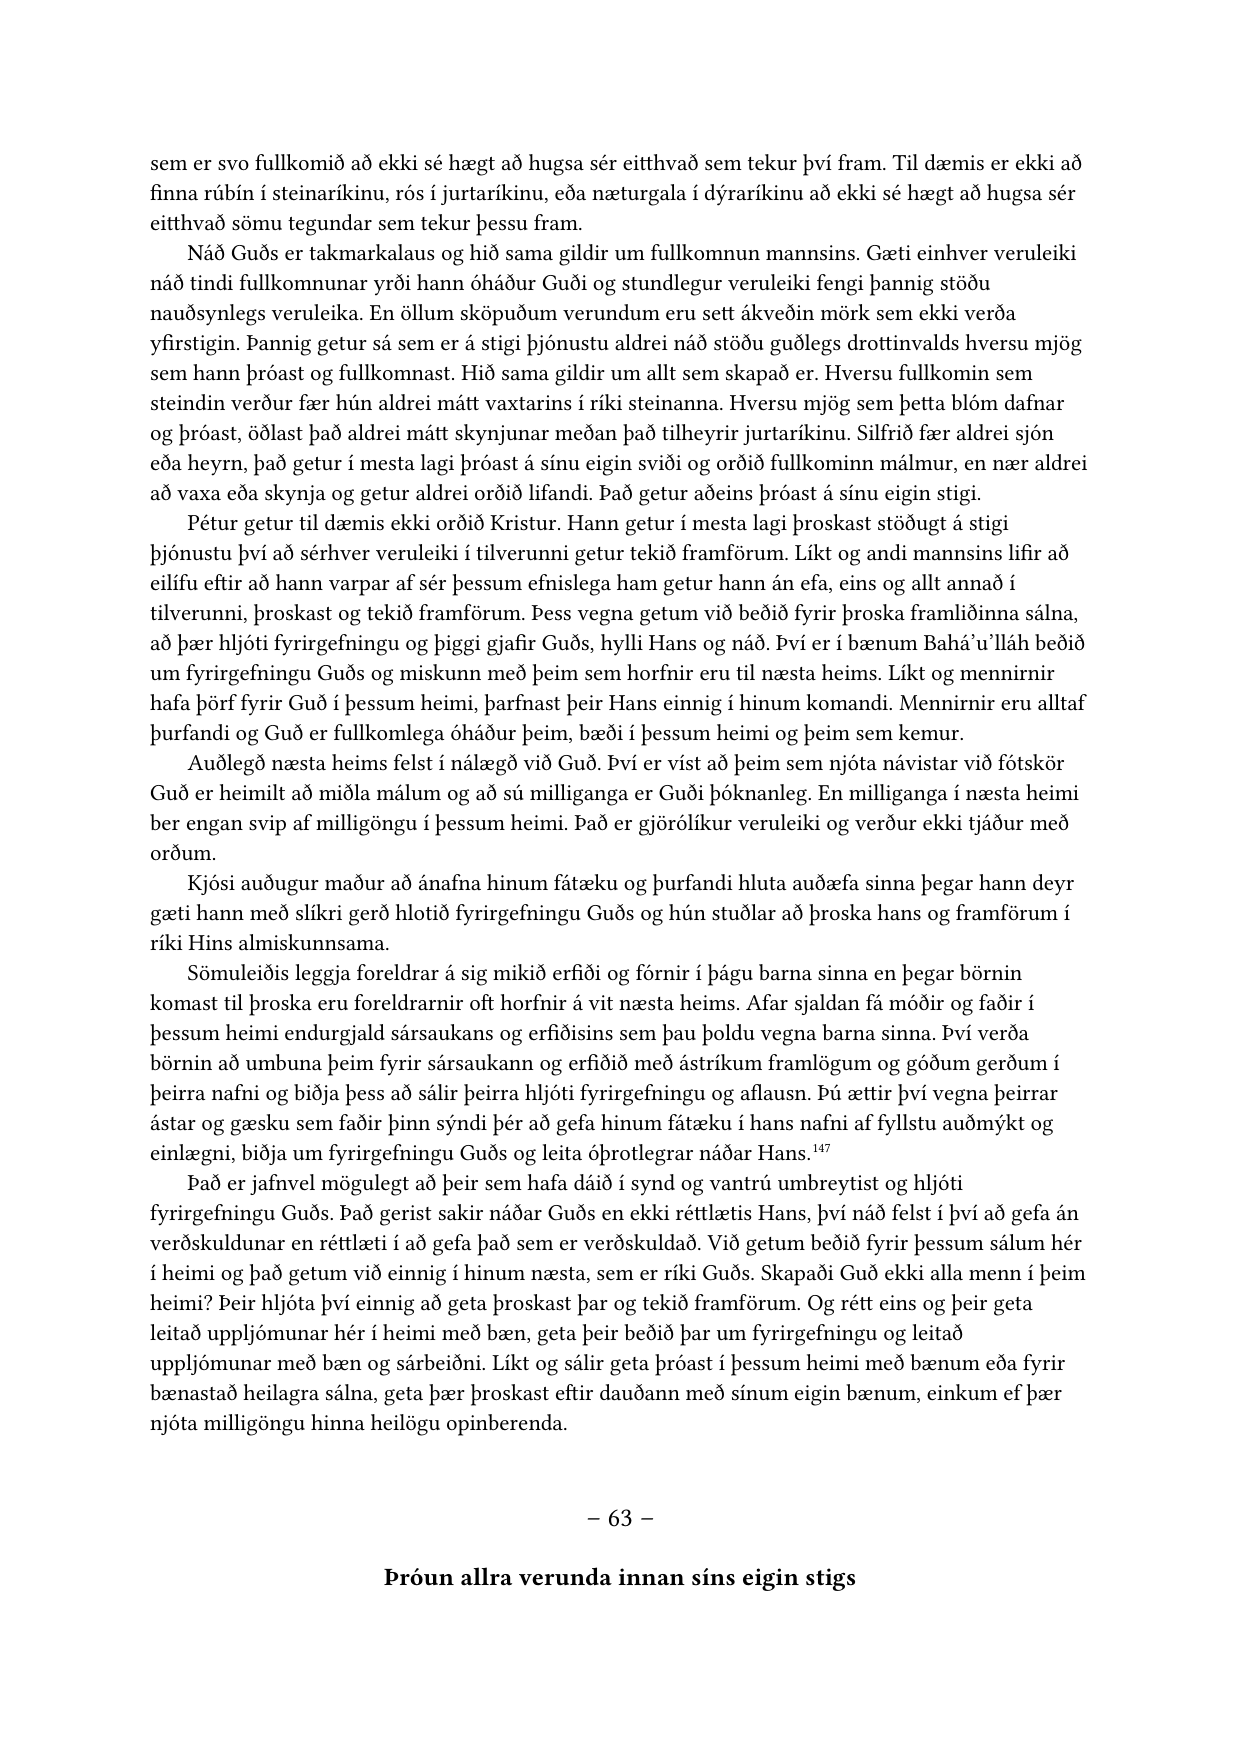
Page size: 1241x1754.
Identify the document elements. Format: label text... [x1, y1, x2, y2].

title Þróun allra verunda innan síns eigin stigs [150, 1563, 1090, 1592]
text Það er jafnvel mögulegt að þeir sem hafa dáið í synd og vantrú umbreytist og hljóti fyrirgefningu Guðs. Það gerist sakir náðar Guðs en ekki réttlætis Hans, því náð felst í því að gefa án verðskuldunar en réttlæti í að gefa það sem er verðskuldað. Við getum beðið fyrir þessum sálum hér í heimi og það getum við einnig í hinum næsta, sem er ríki Guðs. Skapaði Guð ekki alla menn í þeim heimi? Þeir hljóta því einnig að geta þroskast þar og tekið framförum. Og rétt eins og þeir geta leitað uppljómunar hér í heimi með bæn, geta þeir beðið þar um fyrirgefningu og leitað uppljómunar með bæn og sárbeiðni. Líkt og sálir geta þróast í þessum heimi með bænum eða fyrir bænastað heilagra sálna, geta þær þroskast eftir dauðann með sínum eigin bænum, einkum ef þær njóta milligöngu hinna heilögu opinberenda. [150, 1170, 1090, 1436]
text Kjósi auðugur maður að ánafna hinum fátæku og þurfandi hluta auðæfa sinna þegar hann deyr gæti hann með slíkri gerð hlotið fyrirgefningu Guðs og hún stuðlar að þroska hans og framförum í ríki Hins almiskunnsama. [150, 870, 1090, 956]
text Auðlegð næsta heims felst í nálægð við Guð. Því er víst að þeim sem njóta návistar við fótskör Guð er heimilt að miðla málum og að sú milliganga er Guði þóknanleg. En milliganga í næsta heimi ber engan svip af milligöngu í þessum heimi. Það er gjörólíkur veruleiki og verður ekki tjáður með orðum. [150, 750, 1090, 866]
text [150, 150, 1090, 236]
text Pétur getur til dæmis ekki orðið Kristur. Hann getur í mesta lagi þroskast stöðugt á stigi þjónustu því að sérhver veruleiki í tilverunni getur tekið framförum. Líkt og andi mannsins lifir að eilífu eftir að hann varpar af sér þessum efnislega ham getur hann án efa, eins og allt annað í tilverunni, þroskast og tekið framförum. Þess vegna getum við beðið fyrir þroska framliðinna sálna, að þær hljóti fyrirgefningu og þiggi gjafir Guðs, hylli Hans og náð. Því er í bænum Bahá’u’lláh beðið um fyrirgefningu Guðs og miskunn með þeim sem horfnir eru til næsta heims. Líkt og mennirnir hafa þörf fyrir Guð í þessum heimi, þarfnast þeir Hans einnig í hinum komandi. Mennirnir eru alltaf þurfandi og Guð er fullkomlega óháður þeim, bæði í þessum heimi og þeim sem kemur. [150, 510, 1090, 746]
text Sömuleiðis leggja foreldrar á sig mikið erfiði og fórnir í þágu barna sinna en þegar börnin komast til þroska eru foreldrarnir oft horfnir á vit næsta heims. Afar sjaldan fá móðir og faðir í þessum heimi endurgjald sársaukans og erfiðisins sem þau þoldu vegna barna sinna. Því verða börnin að umbuna þeim fyrir sársaukann og erfiðið með ástríkum framlögum og góðum gerðum í þeirra nafni og biðja þess að sálir þeirra hljóti fyrirgefningu og aflausn. Þú ættir því vegna þeirrar ástar og gæsku sem faðir þinn sýndi þér að gefa hinum fátæku í hans nafni af fyllstu auðmýkt og einlægni, biðja um fyrirgefningu Guðs og leita óþrotlegrar náðar Hans.147 [150, 960, 1090, 1166]
text – 63 – [150, 1502, 1090, 1533]
text Náð Guðs er takmarkalaus og hið sama gildir um fullkomnun mannsins. Gæti einhver veruleiki náð tindi fullkomnunar yrði hann óháður Guði og stundlegur veruleiki fengi þannig stöðu nauðsynlegs veruleika. En öllum sköpuðum verundum eru sett ákveðin mörk sem ekki verða yfirstigin. Þannig getur sá sem er á stigi þjónustu aldrei náð stöðu guðlegs drottinvalds hversu mjög sem hann þróast og fullkomnast. Hið sama gildir um allt sem skapað er. Hversu fullkomin sem steindin verður fær hún aldrei mátt vaxtarins í ríki steinanna. Hversu mjög sem þetta blóm dafnar og þróast, öðlast það aldrei mátt skynjunar meðan það tilheyrir jurtaríkinu. Silfrið fær aldrei sjón eða heyrn, það getur í mesta lagi þróast á sínu eigin sviði og orðið fullkominn málmur, en nær aldrei að vaxa eða skynja og getur aldrei orðið lifandi. Það getur aðeins þróast á sínu eigin stigi. [150, 240, 1090, 506]
